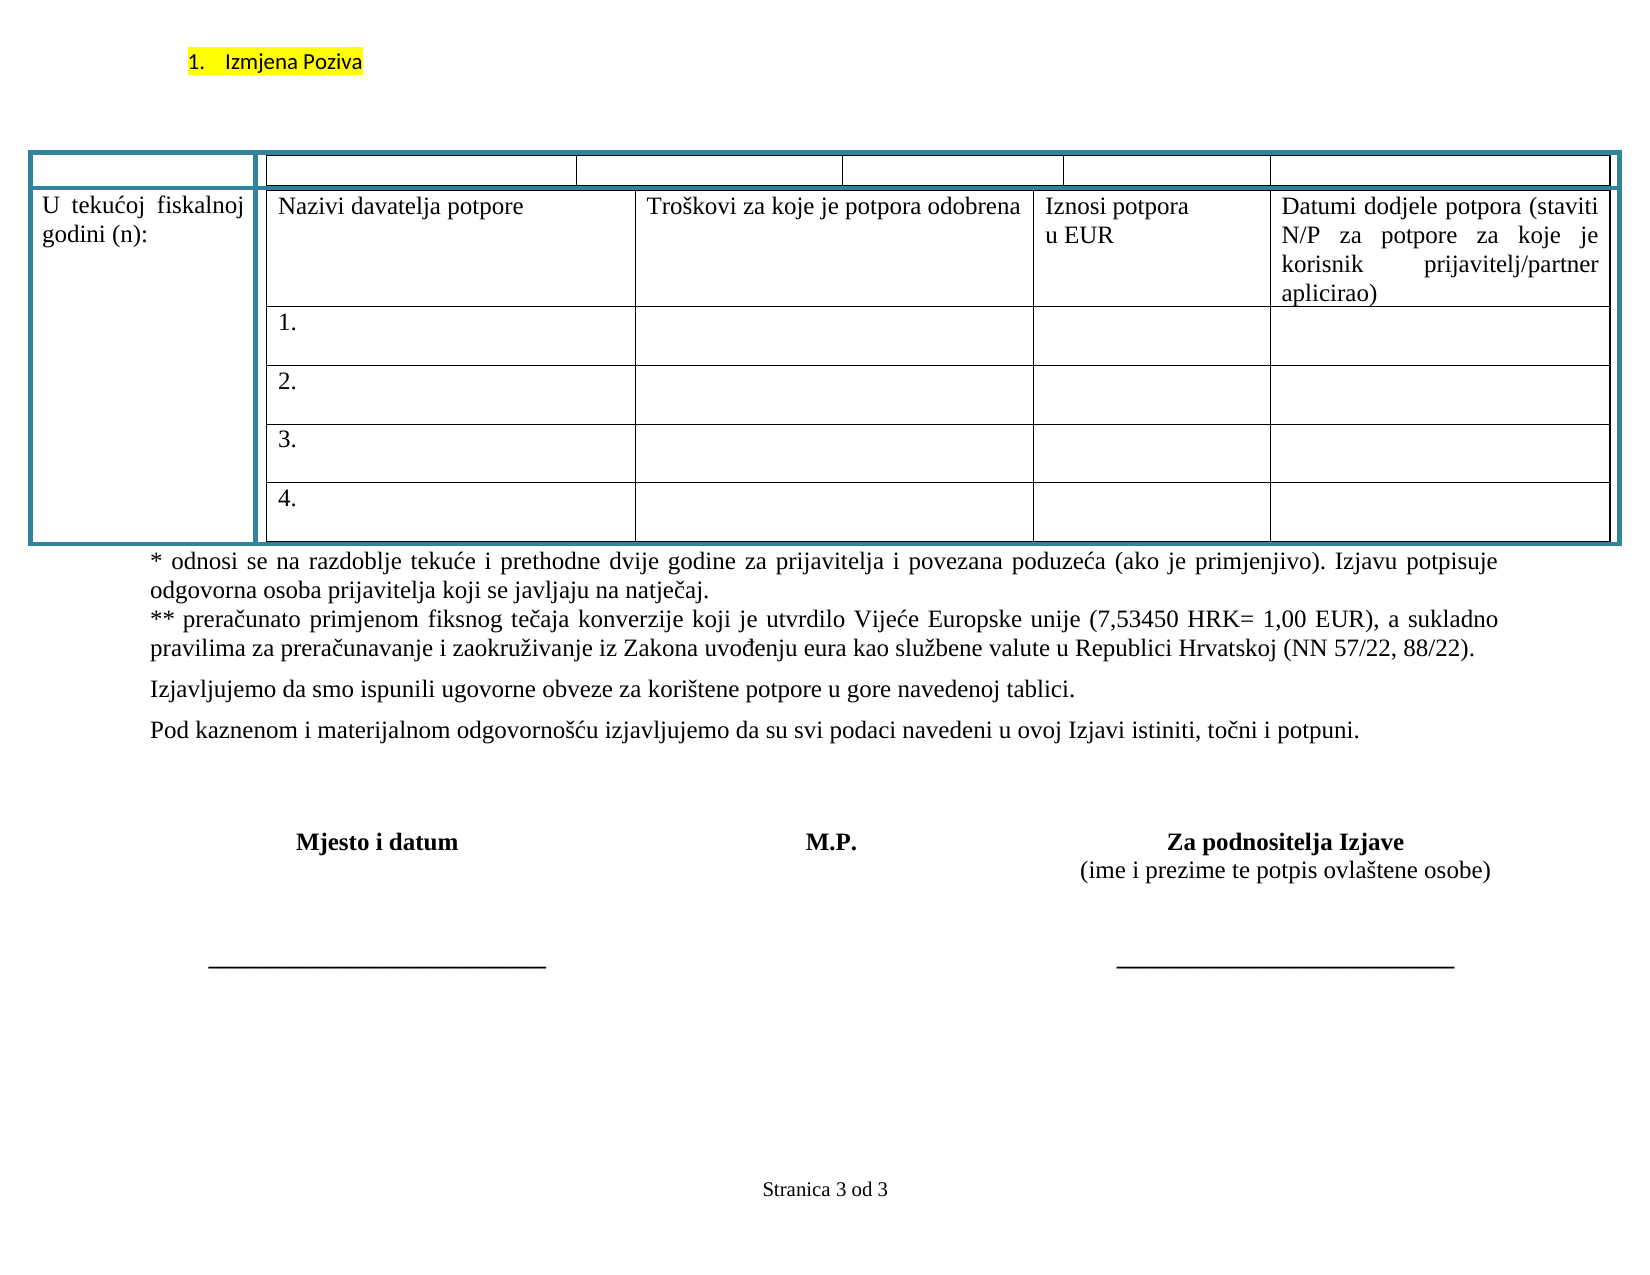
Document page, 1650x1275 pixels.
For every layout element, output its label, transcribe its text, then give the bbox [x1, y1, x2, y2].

table_cell [1271, 191, 1609, 306]
table_cell [1034, 191, 1270, 306]
table_cell [1064, 156, 1270, 185]
table_cell [636, 483, 1033, 541]
table_cell [1611, 155, 1617, 186]
table_header Mjesto i datum ___________________________ [150, 769, 604, 1009]
text ** preračunato primjenom fiksnog tečaja konverzije koji je utvrdilo Vijeće Europske unije (7,53450 HRK= 1,00 EUR), a sukladno pravilima za preračunavanje i zaokruživanje iz Zakona uvođenju eura kao službene valute u Republici Hrvatskoj (NN 57/22, 88/22). [150, 604, 1500, 662]
table_cell [1271, 483, 1609, 541]
table_cell [636, 425, 1033, 482]
table_cell [1271, 425, 1609, 482]
table_cell [1611, 190, 1617, 542]
table_cell [636, 366, 1033, 424]
table_cell [843, 156, 1063, 185]
table_cell [267, 483, 635, 541]
text Izjavljujemo da smo ispunili ugovorne obveze za korištene potpore u gore navedenoj tablici. [150, 674, 1500, 703]
table_header Za podnositelja Izjave (ime i prezime te potpis ovlaštene osobe) ___________________________ [1058, 769, 1512, 1009]
table_cell [1034, 483, 1270, 541]
table_cell [1034, 425, 1270, 482]
table_cell [1034, 366, 1270, 424]
table_cell [267, 366, 635, 424]
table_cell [33, 155, 253, 186]
table_cell [1271, 366, 1609, 424]
table_cell [636, 307, 1033, 365]
table_cell [636, 191, 1033, 306]
table_cell [1271, 156, 1609, 185]
table_cell U tekućoj fiskalnoj godini (n): [33, 190, 253, 542]
table_cell [577, 156, 842, 185]
text Pod kaznenom i materijalnom odgovornošću izjavljujemo da su svi podaci navedeni u ovoj Izjavi istiniti, točni i potpuni. [150, 715, 1500, 744]
table_cell [1271, 307, 1609, 365]
table_cell [267, 307, 635, 365]
table_header M.P. [604, 769, 1058, 1009]
text * odnosi se na razdoblje tekuće i prethodne dvije godine za prijavitelja i povezana poduzeća (ako je primjenjivo). Izjavu potpisuje odgovorna osoba prijavitelja koji se javljaju na natječaj. [150, 546, 1500, 604]
table_cell [267, 156, 576, 185]
table_cell [258, 155, 266, 186]
table_cell [258, 190, 266, 542]
table_cell [1034, 307, 1270, 365]
table_cell [267, 425, 635, 482]
table_cell [267, 191, 635, 306]
